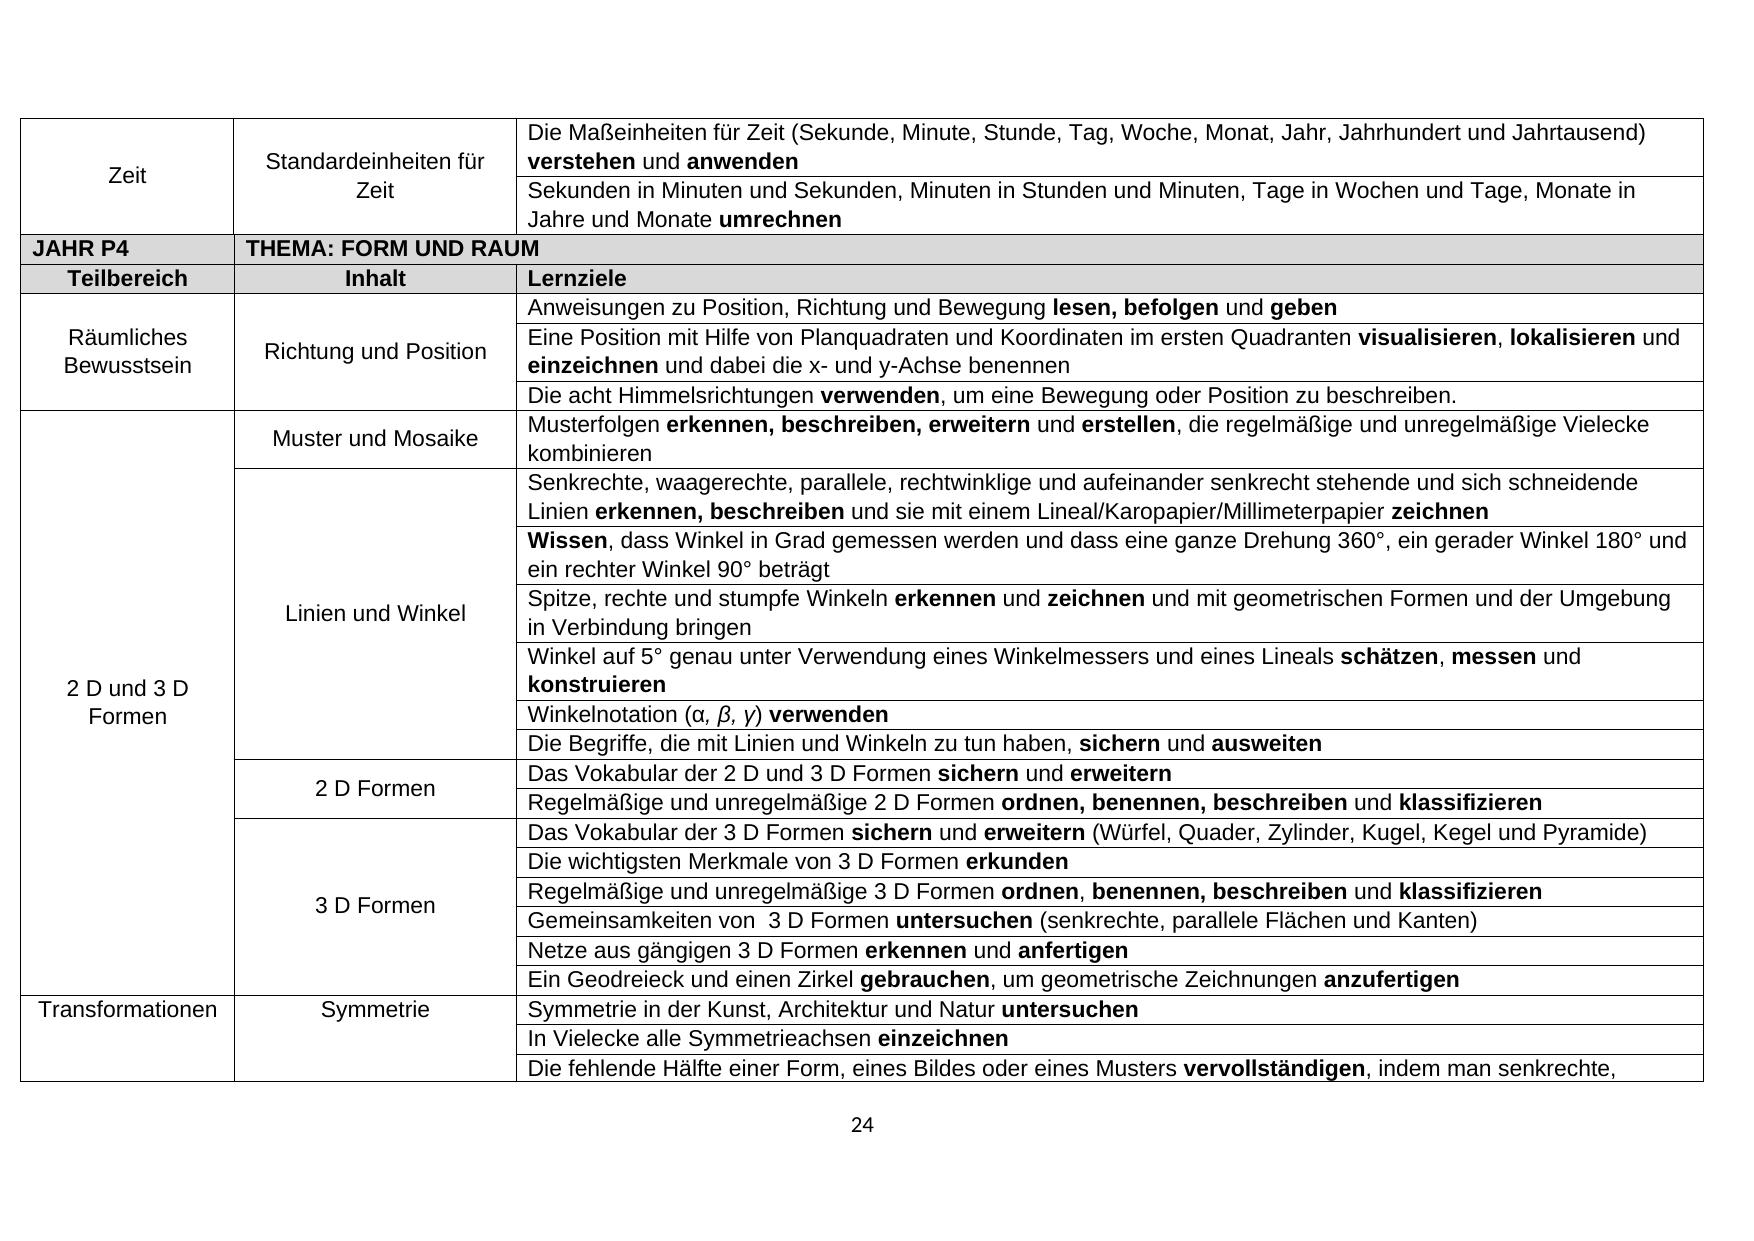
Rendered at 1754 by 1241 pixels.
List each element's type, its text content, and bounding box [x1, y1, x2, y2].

table_cell THEMA: FORM UND RAUM [235, 235, 1703, 264]
table_cell Richtung und Position [235, 294, 516, 410]
table_cell 2 D Formen [235, 760, 516, 818]
table_cell Netze aus gängigen 3 D Formen erkennen und anfertigen [517, 937, 1703, 965]
table_cell Symmetrie in der Kunst, Architektur und Natur untersuchen [517, 996, 1703, 1024]
table_cell Senkrechte, waagerechte, parallele, rechtwinklige und aufeinander senkrecht stehende und sich schneidende Linien erkennen, beschreiben und sie mit einem Lineal/Karopapier/Millimeterpapier zeichnen [517, 469, 1703, 526]
table_cell Räumliches Bewusstsein [21, 294, 234, 410]
table_cell Musterfolgen erkennen, beschreiben, erweitern und erstellen, die regelmäßige und unregelmäßige Vielecke kombinieren [517, 411, 1703, 468]
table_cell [517, 1055, 1703, 1081]
table_cell Regelmäßige und unregelmäßige 3 D Formen ordnen, benennen, beschreiben und klassifizieren [517, 878, 1703, 906]
table_cell Inhalt [235, 265, 516, 293]
table_cell Symmetrie [235, 996, 516, 1081]
table_cell Das Vokabular der 3 D Formen sichern und erweitern (Würfel, Quader, Zylinder, Kugel, Kegel und Pyramide) [517, 819, 1703, 847]
table_cell Eine Position mit Hilfe von Planquadraten und Koordinaten im ersten Quadranten visualisieren, lokalisieren und einzeichnen und dabei die x- und y-Achse benennen [517, 324, 1703, 381]
table_cell Die acht Himmelsrichtungen verwenden, um eine Bewegung oder Position zu beschreiben. [517, 382, 1703, 410]
table_cell Sekunden in Minuten und Sekunden, Minuten in Stunden und Minuten, Tage in Wochen und Tage, Monate in Jahre und Monate umrechnen [517, 177, 1703, 234]
table_cell Winkel auf 5° genau unter Verwendung eines Winkelmessers und eines Lineals schätzen, messen und konstruieren [517, 643, 1703, 700]
table_cell Transformationen [21, 996, 234, 1081]
table_cell Regelmäßige und unregelmäßige 2 D Formen ordnen, benennen, beschreiben und klassifizieren [517, 789, 1703, 818]
table_cell Wissen, dass Winkel in Grad gemessen werden und dass eine ganze Drehung 360°, ein gerader Winkel 180° und ein rechter Winkel 90° beträgt [517, 527, 1703, 584]
table_cell 3 D Formen [235, 819, 516, 994]
table_cell Ein Geodreieck und einen Zirkel gebrauchen, um geometrische Zeichnungen anzufertigen [517, 966, 1703, 994]
table_cell Die Begriffe, die mit Linien und Winkeln zu tun haben, sichern und ausweiten [517, 730, 1703, 759]
table_cell Das Vokabular der 2 D und 3 D Formen sichern und erweitern [517, 760, 1703, 788]
table_cell In Vielecke alle Symmetrieachsen einzeichnen [517, 1025, 1703, 1053]
table_cell Spitze, rechte und stumpfe Winkeln erkennen und zeichnen und mit geometrischen Formen und der Umgebung in Verbindung bringen [517, 585, 1703, 642]
table_cell Zeit [21, 119, 233, 234]
table_cell JAHR P4 [21, 235, 234, 264]
table_cell Die wichtigsten Merkmale von 3 D Formen erkunden [517, 848, 1703, 877]
table_cell Muster und Mosaike [235, 411, 516, 468]
table_cell Winkelnotation (α, β, γ) verwenden [517, 701, 1703, 729]
table_cell Die Maßeinheiten für Zeit (Sekunde, Minute, Stunde, Tag, Woche, Monat, Jahr, Jahrhundert und Jahrtausend) verstehen und anwenden [517, 119, 1703, 176]
table_cell 2 D und 3 D Formen [21, 411, 234, 994]
table_cell Anweisungen zu Position, Richtung und Bewegung lesen, befolgen und geben [517, 294, 1703, 323]
table_cell Gemeinsamkeiten von 3 D Formen untersuchen (senkrechte, parallele Flächen und Kanten) [517, 907, 1703, 936]
table_cell Standardeinheiten für Zeit [234, 119, 516, 234]
table_cell Linien und Winkel [235, 469, 516, 759]
table_cell Teilbereich [21, 265, 234, 293]
table_cell Lernziele [517, 265, 1703, 293]
